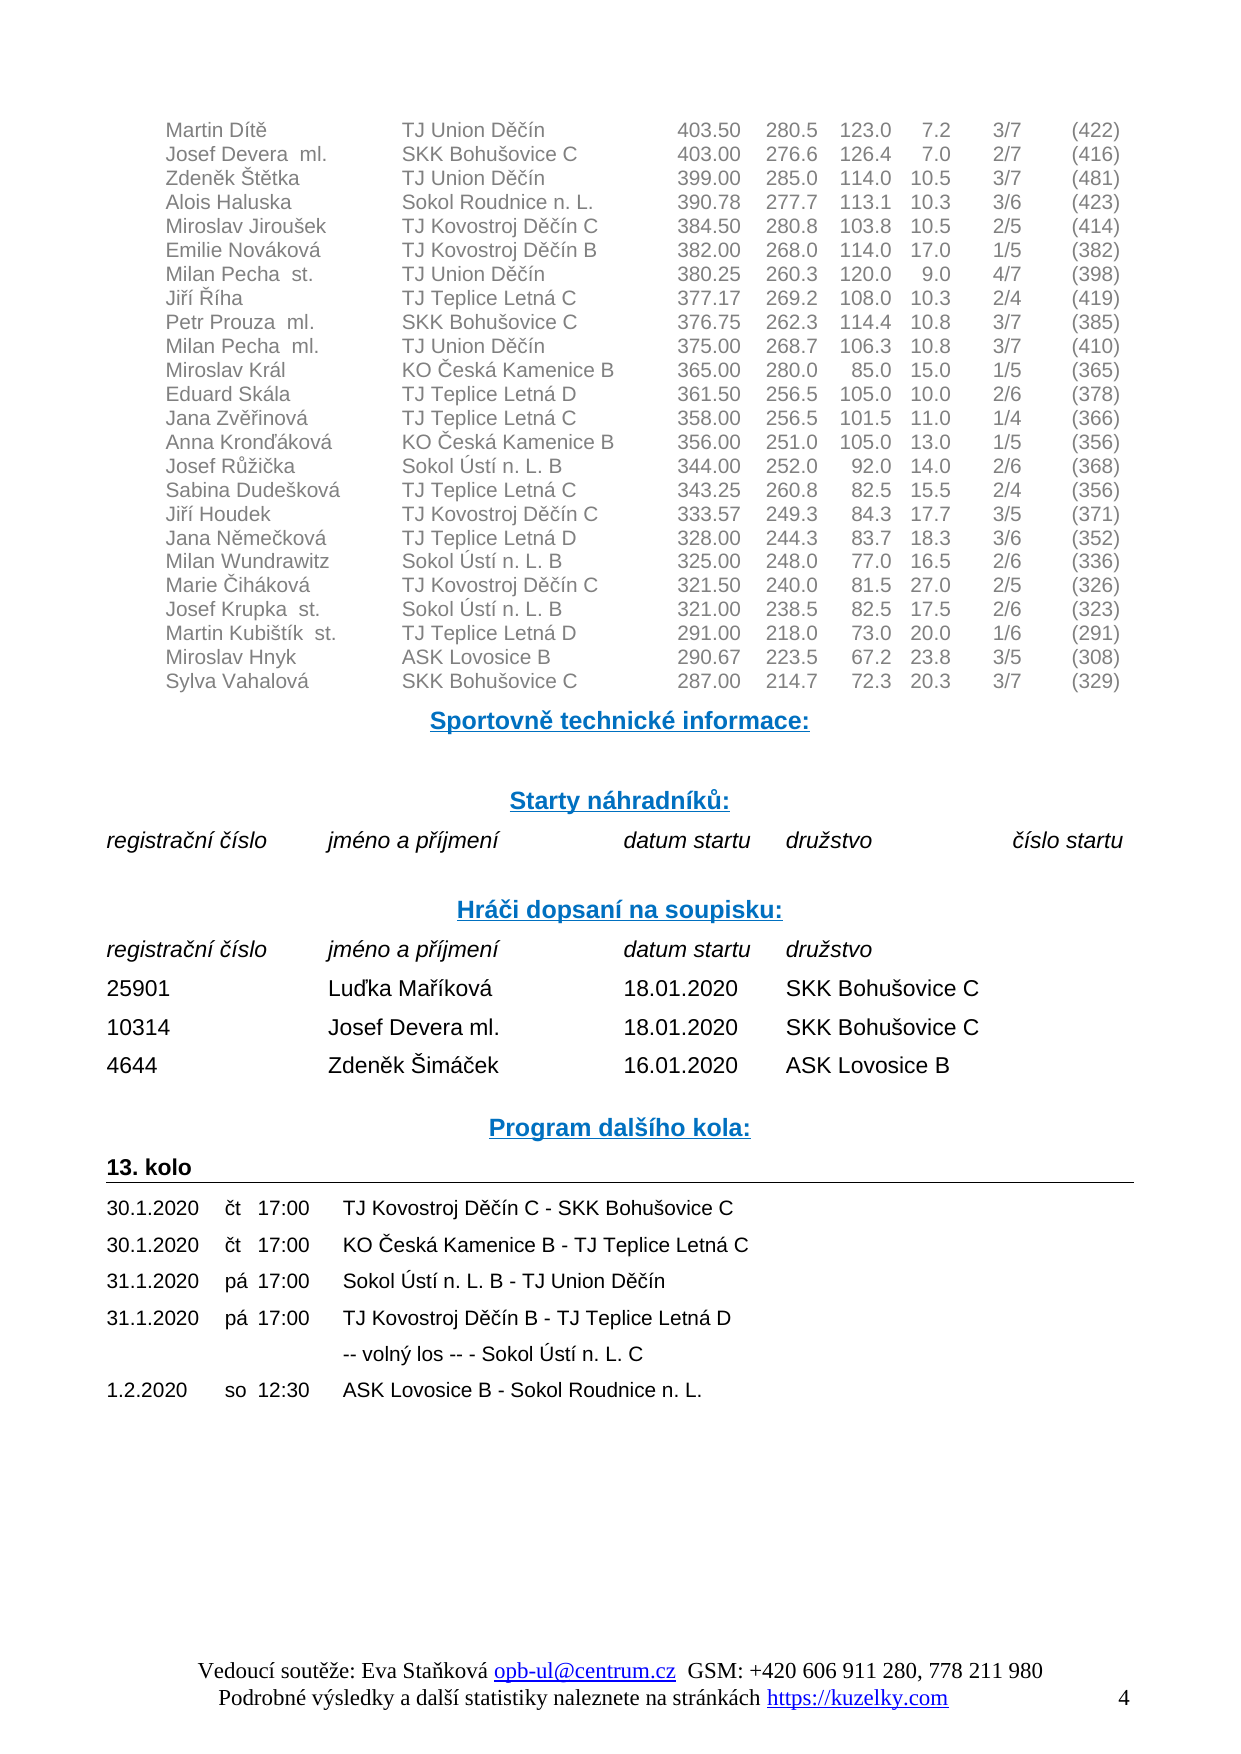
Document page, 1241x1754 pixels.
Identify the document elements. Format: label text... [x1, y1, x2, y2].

text Petr Prouza ml. SKK Bohušovice C 376.75 262.3 114.4 10.8 3/7 (385) [106, 310, 1134, 334]
text -- volný los -- - Sokol Ústí n. L. C [106, 1342, 1134, 1366]
text Miroslav Jiroušek TJ Kovostroj Děčín C 384.50 280.8 103.8 10.5 2/5 (414) [106, 214, 1134, 238]
text Starty náhradníků: [94, 786, 1145, 814]
text 10314 Josef Devera ml. 18.01.2020 SKK Bohušovice C [106, 1013, 1134, 1040]
text Sportovně technické informace: [94, 706, 1145, 734]
text Sylva Vahalová SKK Bohušovice C 287.00 214.7 72.3 20.3 3/7 (329) [106, 669, 1134, 693]
text Marie Čiháková TJ Kovostroj Děčín C 321.50 240.0 81.5 27.0 2/5 (326) [106, 573, 1134, 597]
text Josef Devera ml. SKK Bohušovice C 403.00 276.6 126.4 7.0 2/7 (416) [106, 142, 1134, 166]
text 4644 Zdeněk Šimáček 16.01.2020 ASK Lovosice B [106, 1052, 1134, 1079]
text Miroslav Král KO Česká Kamenice B 365.00 280.0 85.0 15.0 1/5 (365) [106, 358, 1134, 382]
text Program dalšího kola: [94, 1113, 1145, 1142]
text 31.1.2020 pá 17:00 Sokol Ústí n. L. B - TJ Union Děčín [106, 1269, 1134, 1293]
text Milan Wundrawitz Sokol Ústí n. L. B 325.00 248.0 77.0 16.5 2/6 (336) [106, 549, 1134, 573]
text registrační číslo jméno a příjmení datum startu družstvo [106, 936, 1134, 962]
text Jana Němečková TJ Teplice Letná D 328.00 244.3 83.7 18.3 3/6 (352) [106, 525, 1134, 549]
text Zdeněk Štětka TJ Union Děčín 399.00 285.0 114.0 10.5 3/7 (481) [106, 166, 1134, 190]
text Eduard Skála TJ Teplice Letná D 361.50 256.5 105.0 10.0 2/6 (378) [106, 382, 1134, 406]
text Martin Dítě TJ Union Děčín 403.50 280.5 123.0 7.2 3/7 (422) [106, 118, 1134, 142]
text Jiří Říha TJ Teplice Letná C 377.17 269.2 108.0 10.3 2/4 (419) [106, 286, 1134, 310]
text Martin Kubištík st. TJ Teplice Letná D 291.00 218.0 73.0 20.0 1/6 (291) [106, 621, 1134, 645]
text Alois Haluska Sokol Roudnice n. L. 390.78 277.7 113.1 10.3 3/6 (423) [106, 190, 1134, 214]
text 13. kolo [106, 1154, 1134, 1182]
text registrační číslo jméno a příjmení datum startu družstvo číslo startu [106, 827, 1134, 853]
text 31.1.2020 pá 17:00 TJ Kovostroj Děčín B - TJ Teplice Letná D [106, 1305, 1134, 1329]
text 1.2.2020 so 12:30 ASK Lovosice B - Sokol Roudnice n. L. [106, 1378, 1134, 1402]
text Anna Kronďáková KO Česká Kamenice B 356.00 251.0 105.0 13.0 1/5 (356) [106, 429, 1134, 453]
text Josef Krupka st. Sokol Ústí n. L. B 321.00 238.5 82.5 17.5 2/6 (323) [106, 597, 1134, 621]
text Jana Zvěřinová TJ Teplice Letná C 358.00 256.5 101.5 11.0 1/4 (366) [106, 406, 1134, 429]
text Milan Pecha ml. TJ Union Děčín 375.00 268.7 106.3 10.8 3/7 (410) [106, 334, 1134, 358]
text 25901 Luďka Maříková 18.01.2020 SKK Bohušovice C [106, 975, 1134, 1001]
text Miroslav Hnyk ASK Lovosice B 290.67 223.5 67.2 23.8 3/5 (308) [106, 645, 1134, 669]
text Sabina Dudešková TJ Teplice Letná C 343.25 260.8 82.5 15.5 2/4 (356) [106, 477, 1134, 501]
text Jiří Houdek TJ Kovostroj Děčín C 333.57 249.3 84.3 17.7 3/5 (371) [106, 501, 1134, 525]
text 30.1.2020 čt 17:00 TJ Kovostroj Děčín C - SKK Bohušovice C [106, 1196, 1134, 1220]
text Milan Pecha st. TJ Union Děčín 380.25 260.3 120.0 9.0 4/7 (398) [106, 262, 1134, 286]
text Hráči dopsaní na soupisku: [94, 866, 1145, 923]
text 30.1.2020 čt 17:00 KO Česká Kamenice B - TJ Teplice Letná C [106, 1232, 1134, 1256]
text Josef Růžička Sokol Ústí n. L. B 344.00 252.0 92.0 14.0 2/6 (368) [106, 453, 1134, 477]
text Emilie Nováková TJ Kovostroj Děčín B 382.00 268.0 114.0 17.0 1/5 (382) [106, 238, 1134, 262]
